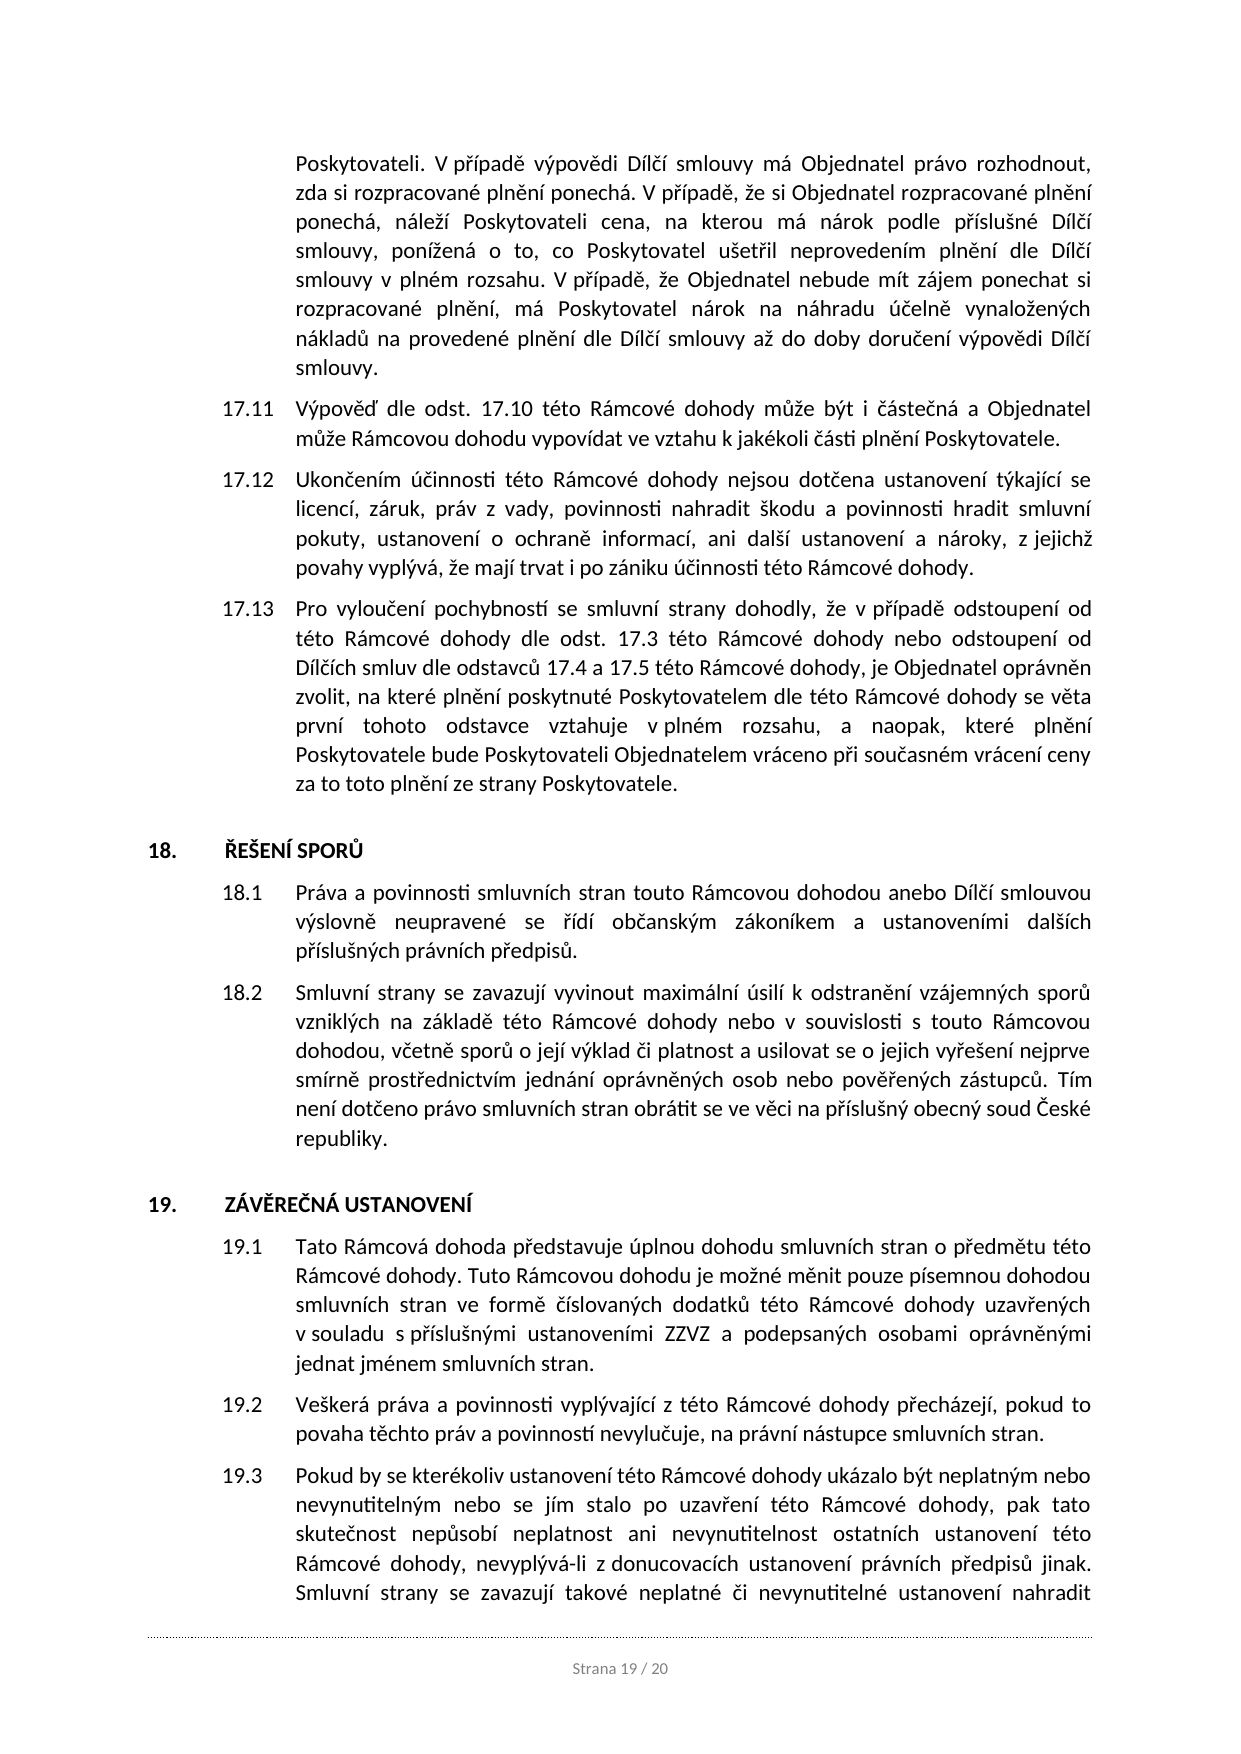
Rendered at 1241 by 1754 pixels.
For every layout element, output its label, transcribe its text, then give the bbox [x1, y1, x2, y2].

text ZÁVĚREČNÁ USTANOVENÍ [148, 1189, 1092, 1218]
text Tato Rámcová dohoda představuje úplnou dohodu smluvních stran o předmětu této Rámcové dohody. Tuto Rámcovou dohodu je možné měnit pouze písemnou dohodou smluvních stran ve formě číslovaných dodatků této Rámcové dohody uzavřených v souladu s příslušnými ustanoveními ZZVZ a podepsaných osobami oprávněnými jednat jménem smluvních stran. [222, 1231, 1092, 1377]
text Ukončením účinnosti této Rámcové dohody nejsou dotčena ustanovení týkající se licencí, záruk, práv z vady, povinnosti nahradit škodu a povinnosti hradit smluvní pokuty, ustanovení o ochraně informací, ani další ustanovení a nároky, z jejichž povahy vyplývá, že mají trvat i po zániku účinnosti této Rámcové dohody. [222, 464, 1092, 581]
text ŘEŠENÍ SPORŮ [148, 835, 1092, 864]
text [222, 1460, 1092, 1606]
text Veškerá práva a povinnosti vyplývající z této Rámcové dohody přecházejí, pokud to povaha těchto práv a povinností nevylučuje, na právní nástupce smluvních stran. [222, 1389, 1092, 1448]
text Výpověď dle odst. 17.10 této Rámcové dohody může být i částečná a Objednatel může Rámcovou dohodu vypovídat ve vztahu k jakékoli části plnění Poskytovatele. [222, 393, 1092, 452]
text Práva a povinnosti smluvních stran touto Rámcovou dohodou anebo Dílčí smlouvou výslovně neupravené se řídí občanským zákoníkem a ustanoveními dalších příslušných právních předpisů. [222, 877, 1092, 964]
text Smluvní strany se zavazují vyvinout maximální úsilí k odstranění vzájemných sporů vzniklých na základě této Rámcové dohody nebo v souvislosti s touto Rámcovou dohodou, včetně sporů o její výklad či platnost a usilovat se o jejich vyřešení nejprve smírně prostřednictvím jednání oprávněných osob nebo pověřených zástupců. Tím není dotčeno právo smluvních stran obrátit se ve věci na příslušný obecný soud České republiky. [222, 977, 1092, 1152]
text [222, 148, 1092, 381]
